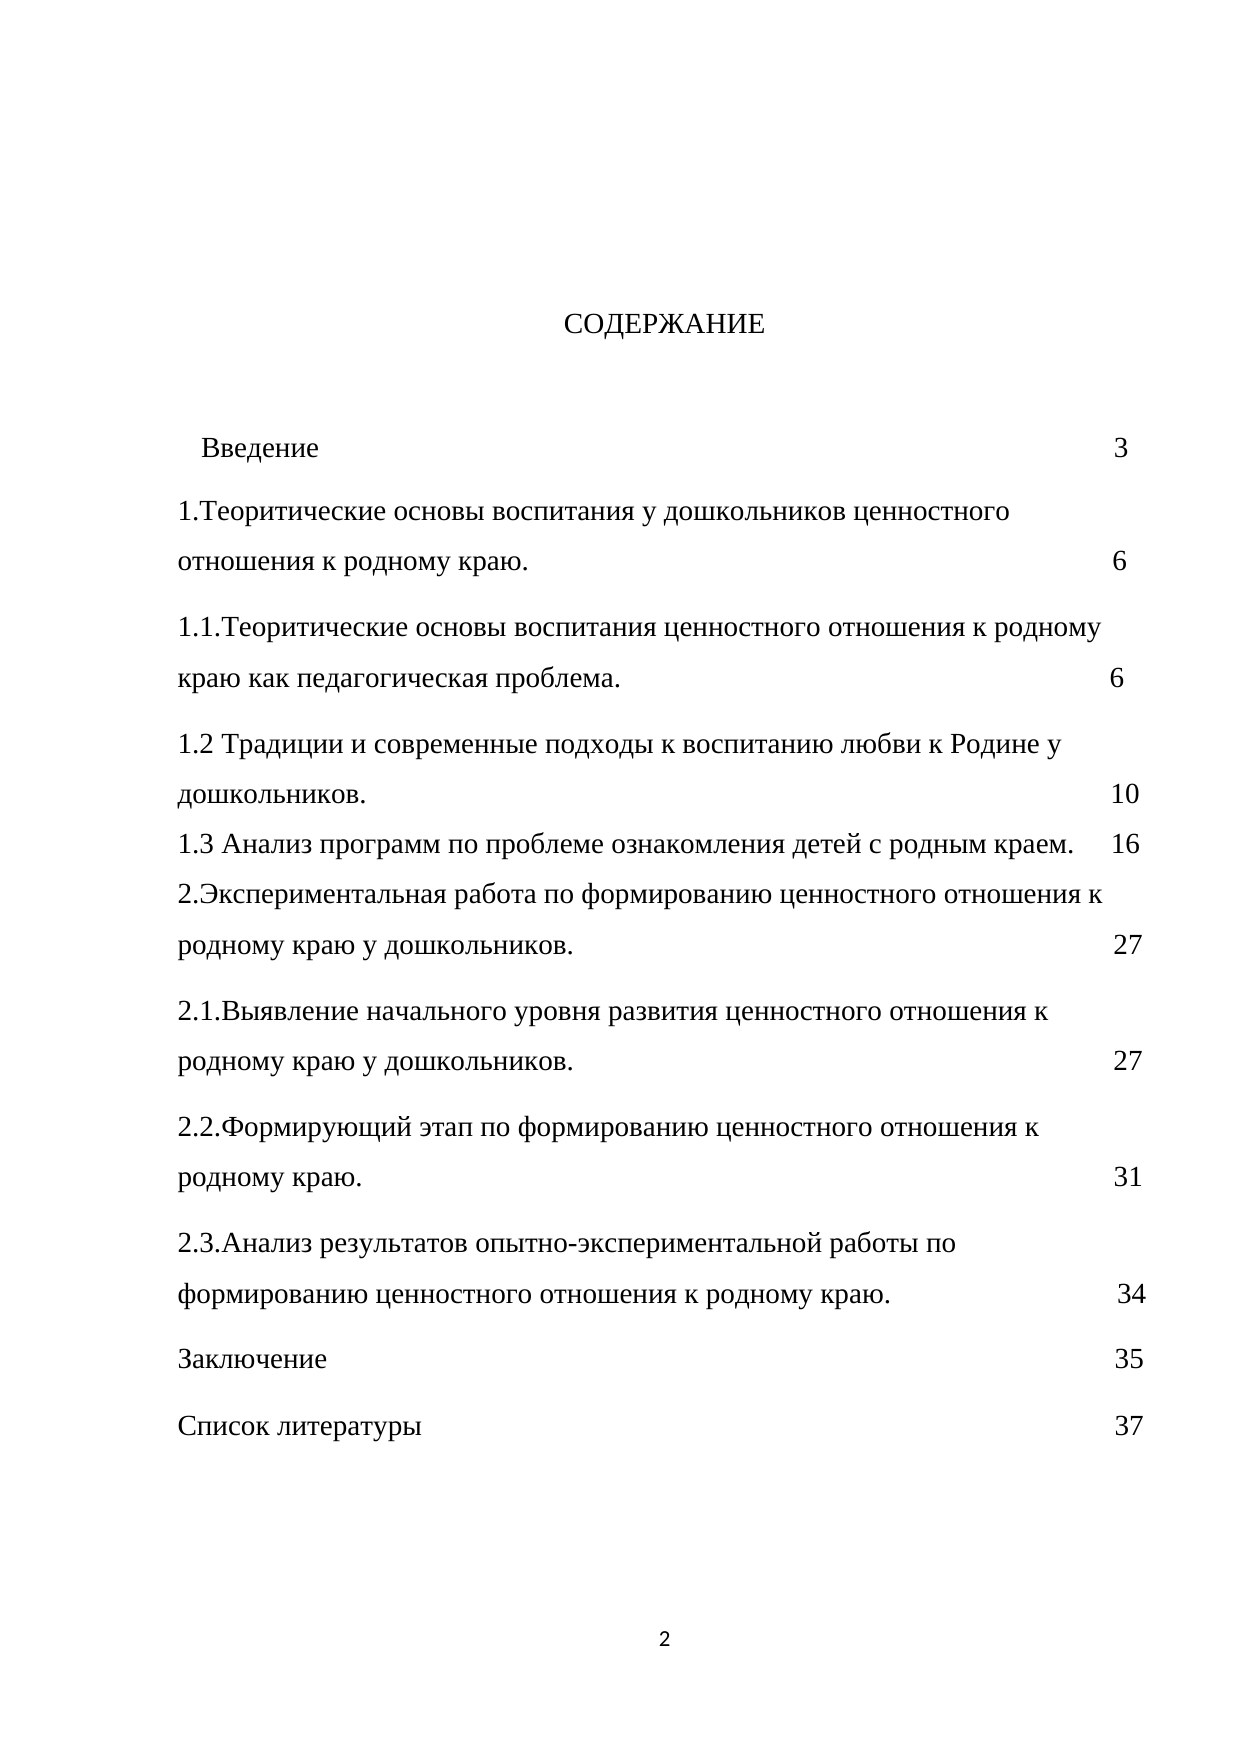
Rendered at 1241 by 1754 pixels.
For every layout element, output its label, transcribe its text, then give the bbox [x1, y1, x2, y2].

text 2.2.Формирующий этап по формированию ценностного отношения к родному краю. 31 [177, 1109, 1152, 1193]
text Введение 3 [177, 431, 1152, 464]
text Заключение 35 [177, 1342, 1152, 1375]
text 2.Экспериментальная работа по формированию ценностного отношения к родному краю у дошкольников. 27 [177, 877, 1152, 961]
text Список литературы 37 [177, 1408, 1152, 1441]
text 1.3 Анализ программ по проблеме ознакомления детей с родным краем. 16 [177, 826, 1152, 860]
text 2.1.Выявление начального уровня развития ценностного отношения к родному краю у дошкольников. 27 [177, 993, 1152, 1077]
text 2.3.Анализ результатов опытно-экспериментальной работы по формированию ценностного отношения к родному краю. 34 [177, 1225, 1152, 1309]
text СОДЕРЖАНИЕ [177, 306, 1152, 340]
text 1.2 Традиции и современные подходы к воспитанию любви к Родине у дошкольников. 10 [177, 726, 1152, 809]
text 1.1.Теоритические основы воспитания ценностного отношения к родному краю как педагогическая проблема. 6 [177, 609, 1152, 693]
text 1.Теоритические основы воспитания у дошкольников ценностного отношения к родному краю. 6 [177, 493, 1152, 577]
